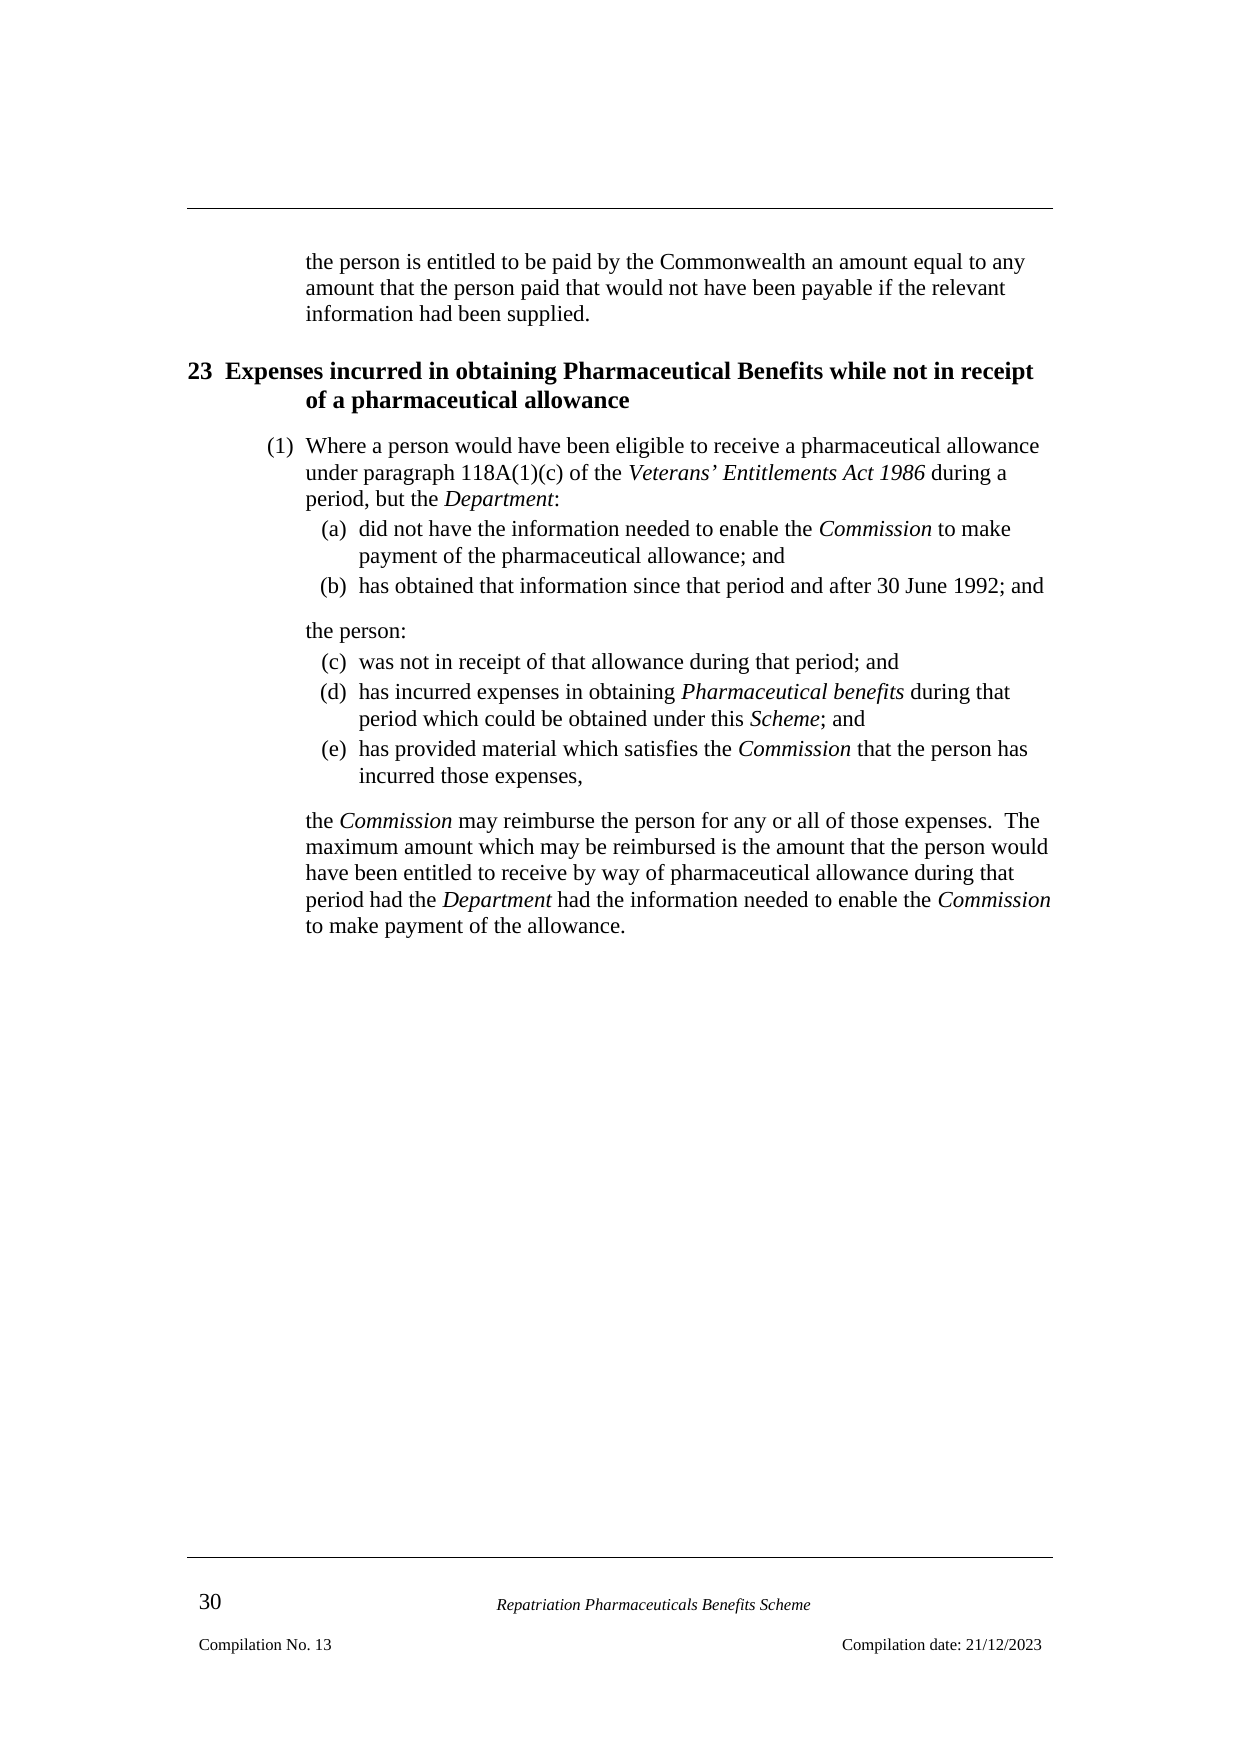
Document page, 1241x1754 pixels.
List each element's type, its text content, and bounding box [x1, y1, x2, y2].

text 23 Expenses incurred in obtaining Pharmaceutical Benefits while not in receipt of a pharmaceutical allowance [187, 356, 1053, 413]
text the person is entitled to be paid by the Commonwealth an amount equal to any amount that the person paid that would not have been payable if the relevant information had been supplied. [187, 248, 1053, 327]
text (c) was not in receipt of that allowance during that period; and [187, 648, 1053, 674]
text the Commission may reimburse the person for any or all of those expenses. The maximum amount which may be reimbursed is the amount that the person would have been entitled to receive by way of pharmaceutical allowance during that period had the Department had the information needed to enable the Commission to make payment of the allowance. [187, 807, 1053, 938]
text (b) has obtained that information since that period and after 30 June 1992; and [187, 572, 1053, 599]
text (a) did not have the information needed to enable the Commission to make payment of the pharmaceutical allowance; and [187, 515, 1053, 568]
text (1) Where a person would have been eligible to receive a pharmaceutical allowance under paragraph 118A(1)(c) of the Veterans’ Entitlements Act 1986 during a period, but the Department: [187, 432, 1053, 511]
text (d) has incurred expenses in obtaining Pharmaceutical benefits during that period which could be obtained under this Scheme; and [187, 678, 1053, 731]
text the person: [187, 617, 1053, 644]
text (e) has provided material which satisfies the Commission that the person has incurred those expenses, [187, 735, 1053, 788]
